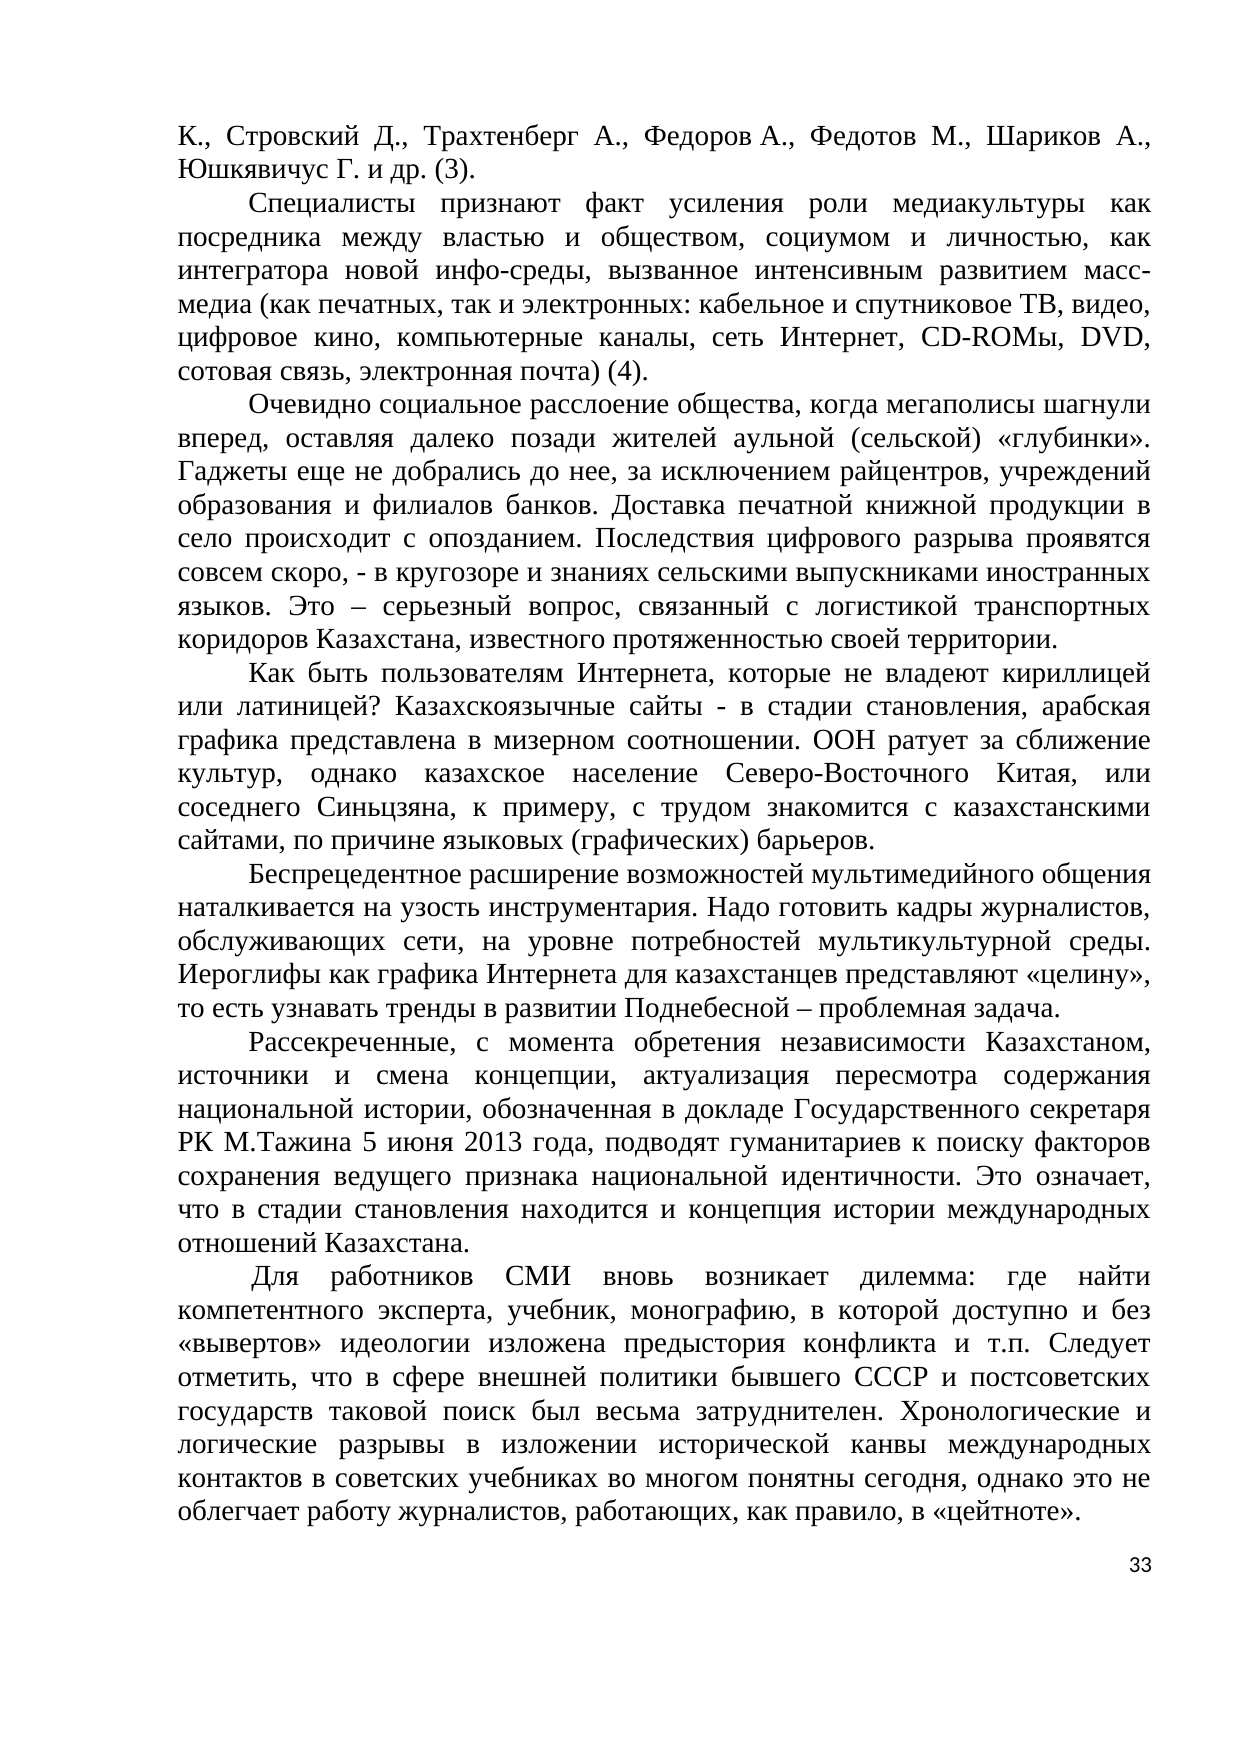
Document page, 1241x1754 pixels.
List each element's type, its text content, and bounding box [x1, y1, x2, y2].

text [177, 118, 1152, 185]
text Для работников СМИ вновь возникает дилемма: где найти компетентного эксперта, учебник, монографию, в которой доступно и без «вывертов» идеологии изложена предыстория конфликта и т.п. Следует отметить, что в сфере внешней политики бывшего СССР и постсоветских государств таковой поиск был весьма затруднителен. Хронологические и логические разрывы в изложении исторической канвы международных контактов в советских учебниках во многом понятны сегодня, однако это не облегчает работу журналистов, работающих, как правило, в «цейтноте». [177, 1258, 1152, 1527]
text Рассекреченные, с момента обретения независимости Казахстаном, источники и смена концепции, актуализация пересмотра содержания национальной истории, обозначенная в докладе Государственного секретаря РК М.Тажина 5 июня 2013 года, подводят гуманитариев к поиску факторов сохранения ведущего признака национальной идентичности. Это означает, что в стадии становления находится и концепция истории международных отношений Казахстана. [177, 1024, 1152, 1258]
text Как быть пользователям Интернета, которые не владеют кириллицей или латиницей? Казахскоязычные сайты - в стадии становления, арабская графика представлена в мизерном соотношении. ООН ратует за сближение культур, однако казахское население Северо-Восточного Китая, или соседнего Синьцзяна, к примеру, с трудом знакомится с казахстанскими сайтами, по причине языковых (графических) барьеров. [177, 655, 1152, 856]
text Беспрецедентное расширение возможностей мультимедийного общения наталкивается на узость инструментария. Надо готовить кадры журналистов, обслуживающих сети, на уровне потребностей мультикультурной среды. Иероглифы как графика Интернета для казахстанцев представляют «целину», то есть узнавать тренды в развитии Поднебесной – проблемная задача. [177, 856, 1152, 1024]
text Очевидно социальное расслоение общества, когда мегаполисы шагнули вперед, оставляя далеко позади жителей аульной (сельской) «глубинки». Гаджеты еще не добрались до нее, за исключением райцентров, учреждений образования и филиалов банков. Доставка печатной книжной продукции в село происходит с опозданием. Последствия цифрового разрыва проявятся совсем скоро, - в кругозоре и знаниях сельскими выпускниками иностранных языков. Это – серьезный вопрос, связанный с логистикой транспортных коридоров Казахстана, известного протяженностью своей территории. [177, 386, 1152, 655]
text Специалисты признают факт усиления роли медиакультуры как посредника между властью и обществом, социумом и личностью, как интегратора новой инфо-среды, вызванное интенсивным развитием масс-медиа (как печатных, так и электронных: кабельное и спутниковое ТВ, видео, цифровое кино, компьютерные каналы, сеть Интернет, CD-ROMы, DVD, сотовая связь, электронная почта) (4). [177, 185, 1152, 386]
